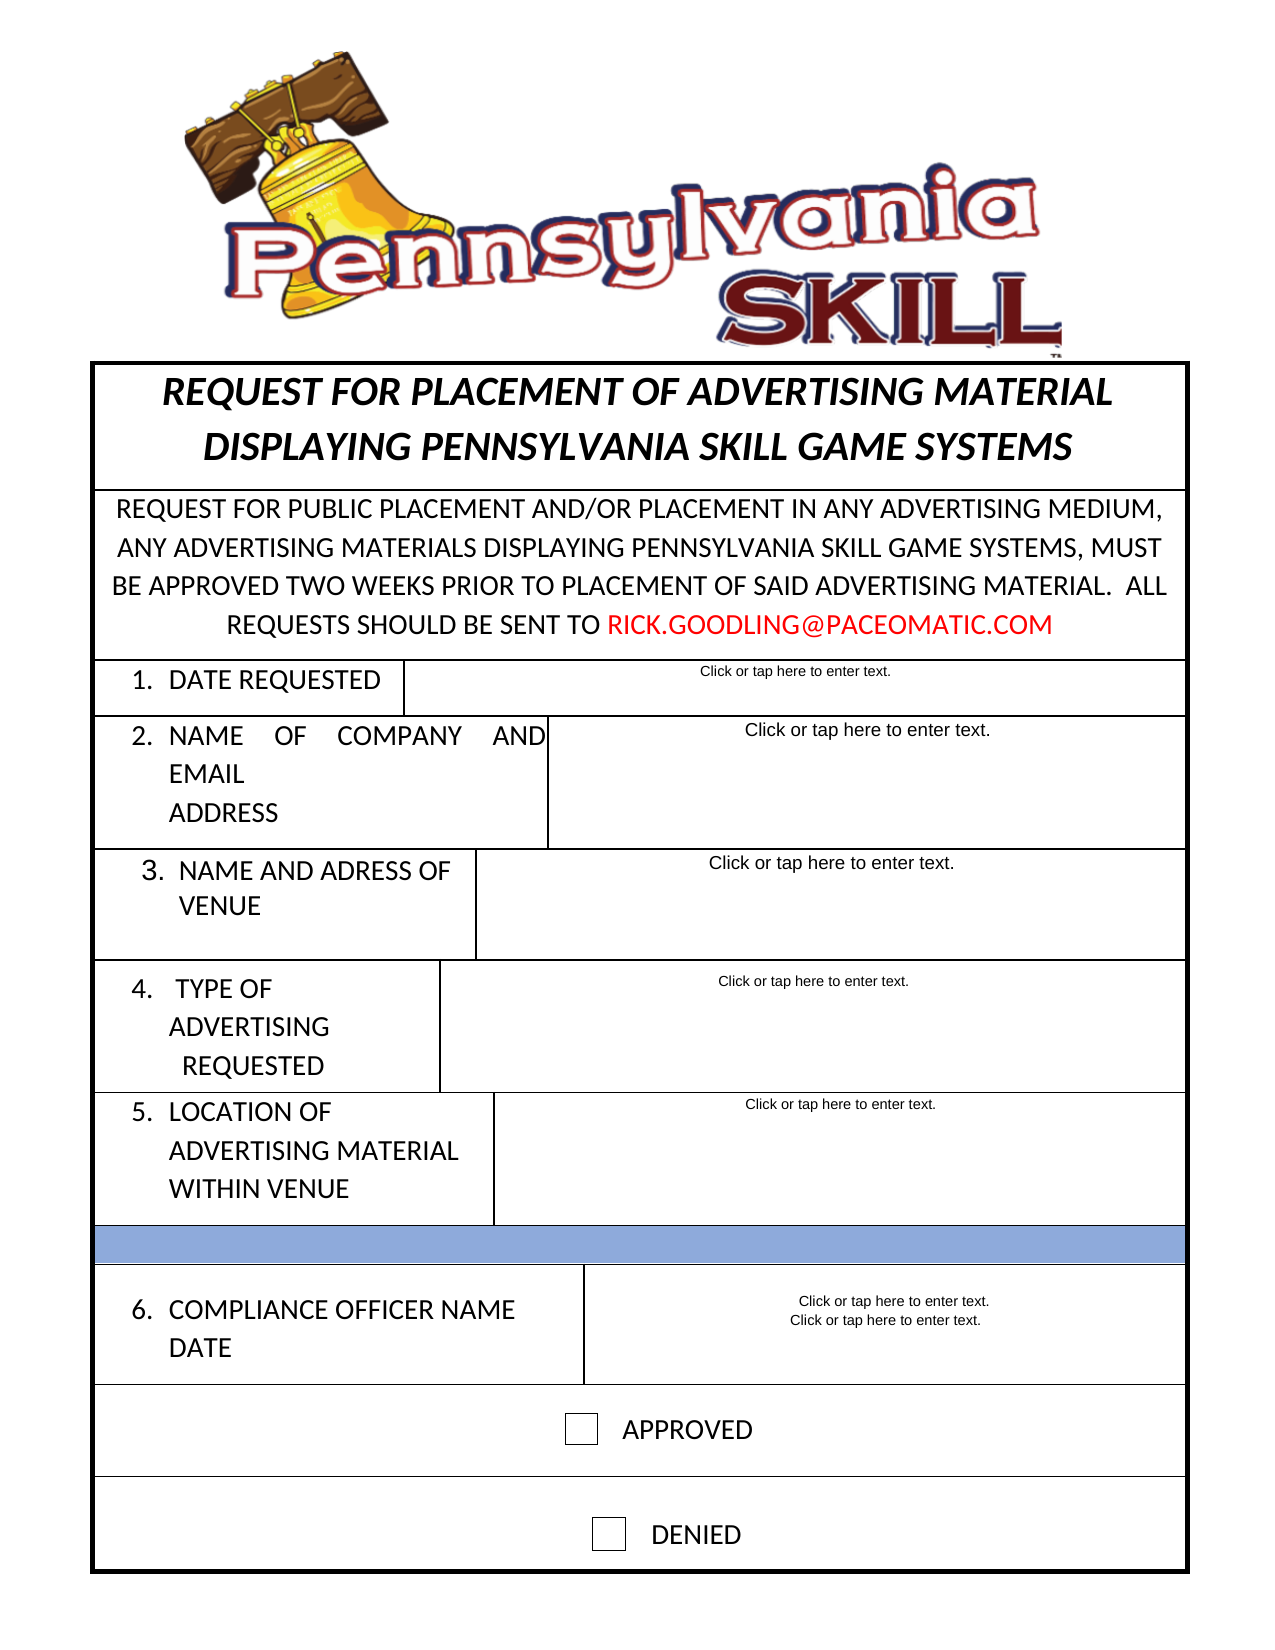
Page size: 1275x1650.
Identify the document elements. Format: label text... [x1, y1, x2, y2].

table_cell [549, 717, 1185, 848]
table_cell LOCATION OF ADVERTISING MATERIAL WITHIN VENUE [95, 1093, 493, 1224]
table_cell COMPLIANCE OFFICER NAME DATE [95, 1265, 583, 1383]
table_cell [441, 961, 1185, 1092]
table_cell [585, 1265, 1185, 1383]
table_cell [477, 850, 1185, 959]
table_cell DATE REQUESTED [95, 661, 403, 715]
table_cell DENIED [95, 1477, 1185, 1569]
table_cell NAME AND ADRESS OF VENUE [95, 850, 475, 959]
table_header REQUEST FOR PLACEMENT OF ADVERTISING MATERIAL DISPLAYING PENNSYLVANIA SKILL GAME SYSTEMS [95, 365, 1185, 489]
table_cell APPROVED [95, 1385, 1185, 1476]
table_cell [95, 1226, 1185, 1263]
table_cell [405, 661, 1185, 715]
table_cell [495, 1093, 1185, 1224]
table_cell TYPE OF ADVERTISING REQUESTED [95, 961, 439, 1092]
table_cell REQUEST FOR PUBLIC PLACEMENT AND/OR PLACEMENT IN ANY ADVERTISING MEDIUM, ANY ADVERTISING MATERIALS DISPLAYING PENNSYLVANIA SKILL GAME SYSTEMS, MUST BE APPROVED TWO WEEKS PRIOR TO PLACEMENT OF SAID ADVERTISING MATERIAL. ALL REQUESTS SHOULD BE SENT TO RICK.GOODLING@PACEOMATIC.COM [95, 491, 1185, 659]
table_cell NAME OF COMPANY AND EMAIL ADDRESS [95, 717, 547, 848]
picture [184, 51, 1063, 358]
